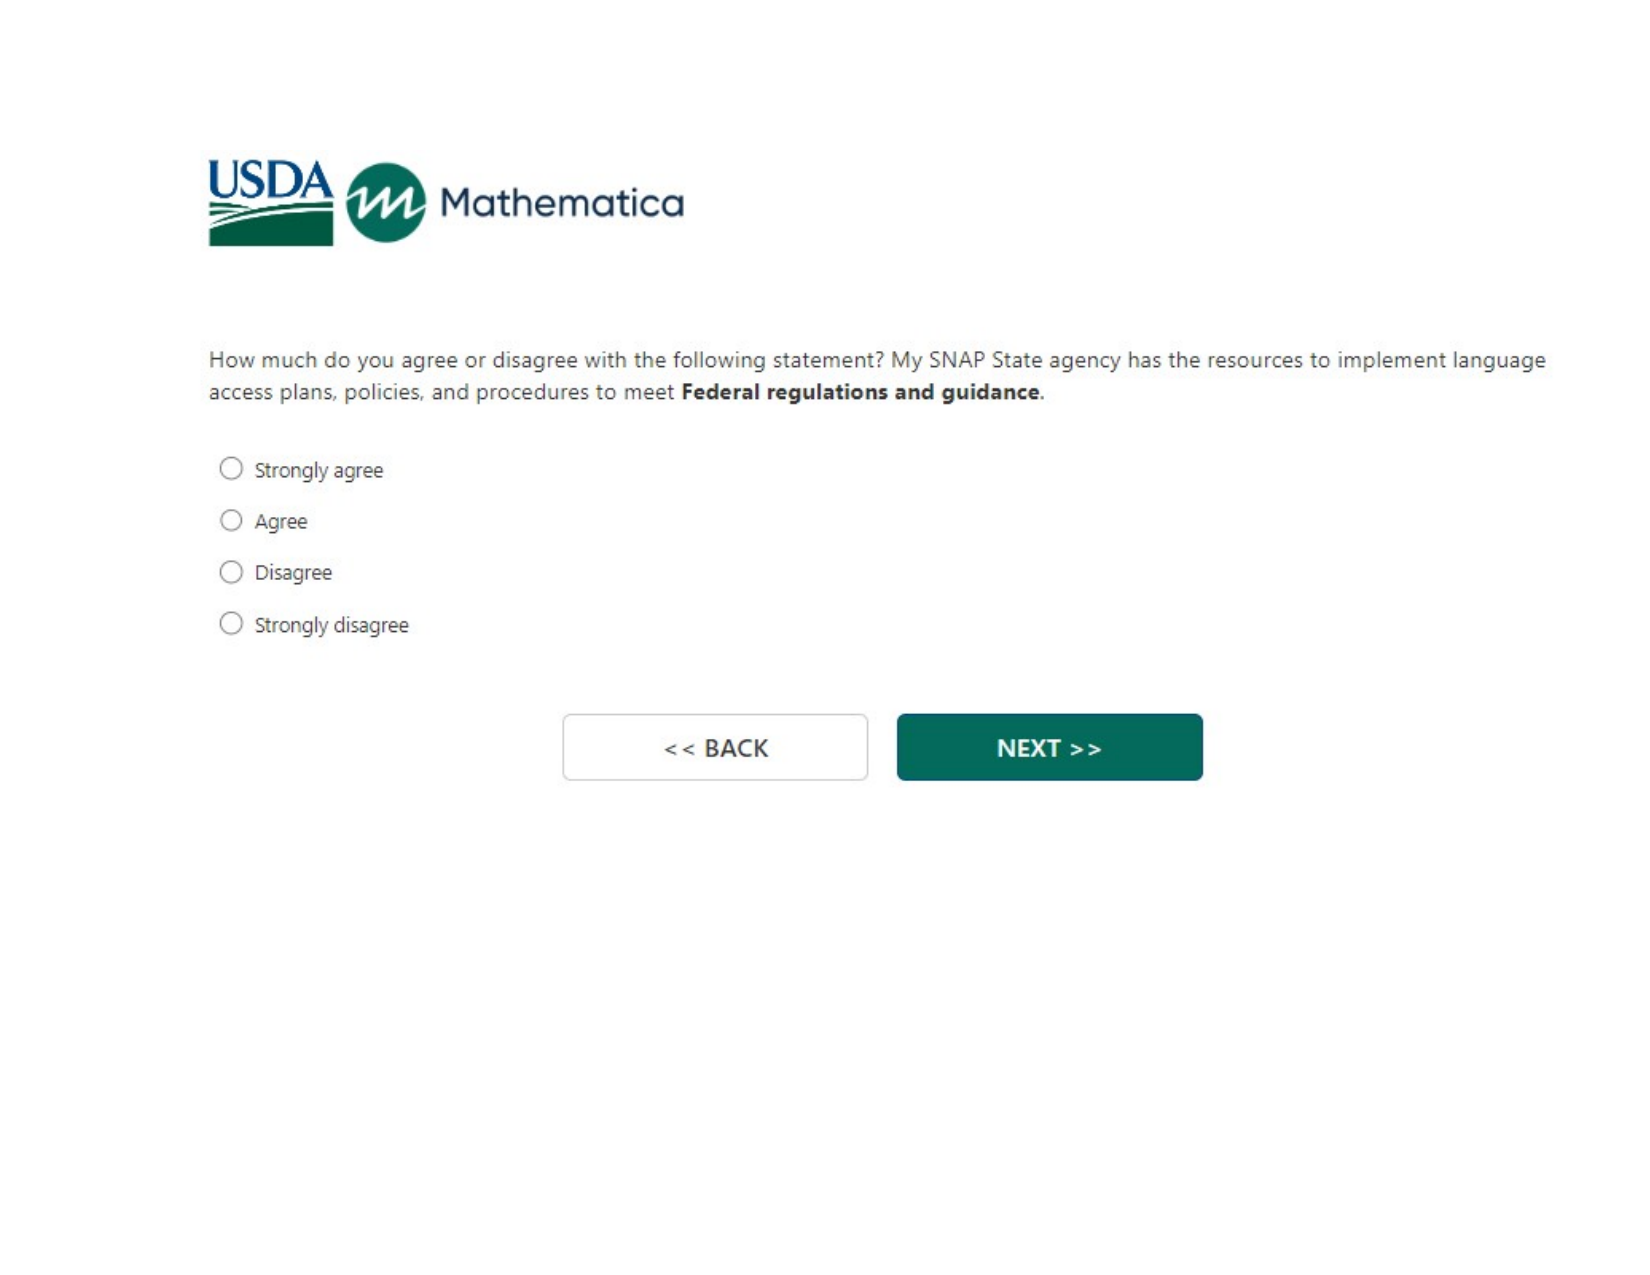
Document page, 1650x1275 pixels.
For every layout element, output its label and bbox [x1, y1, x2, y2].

picture [150, 150, 1589, 805]
